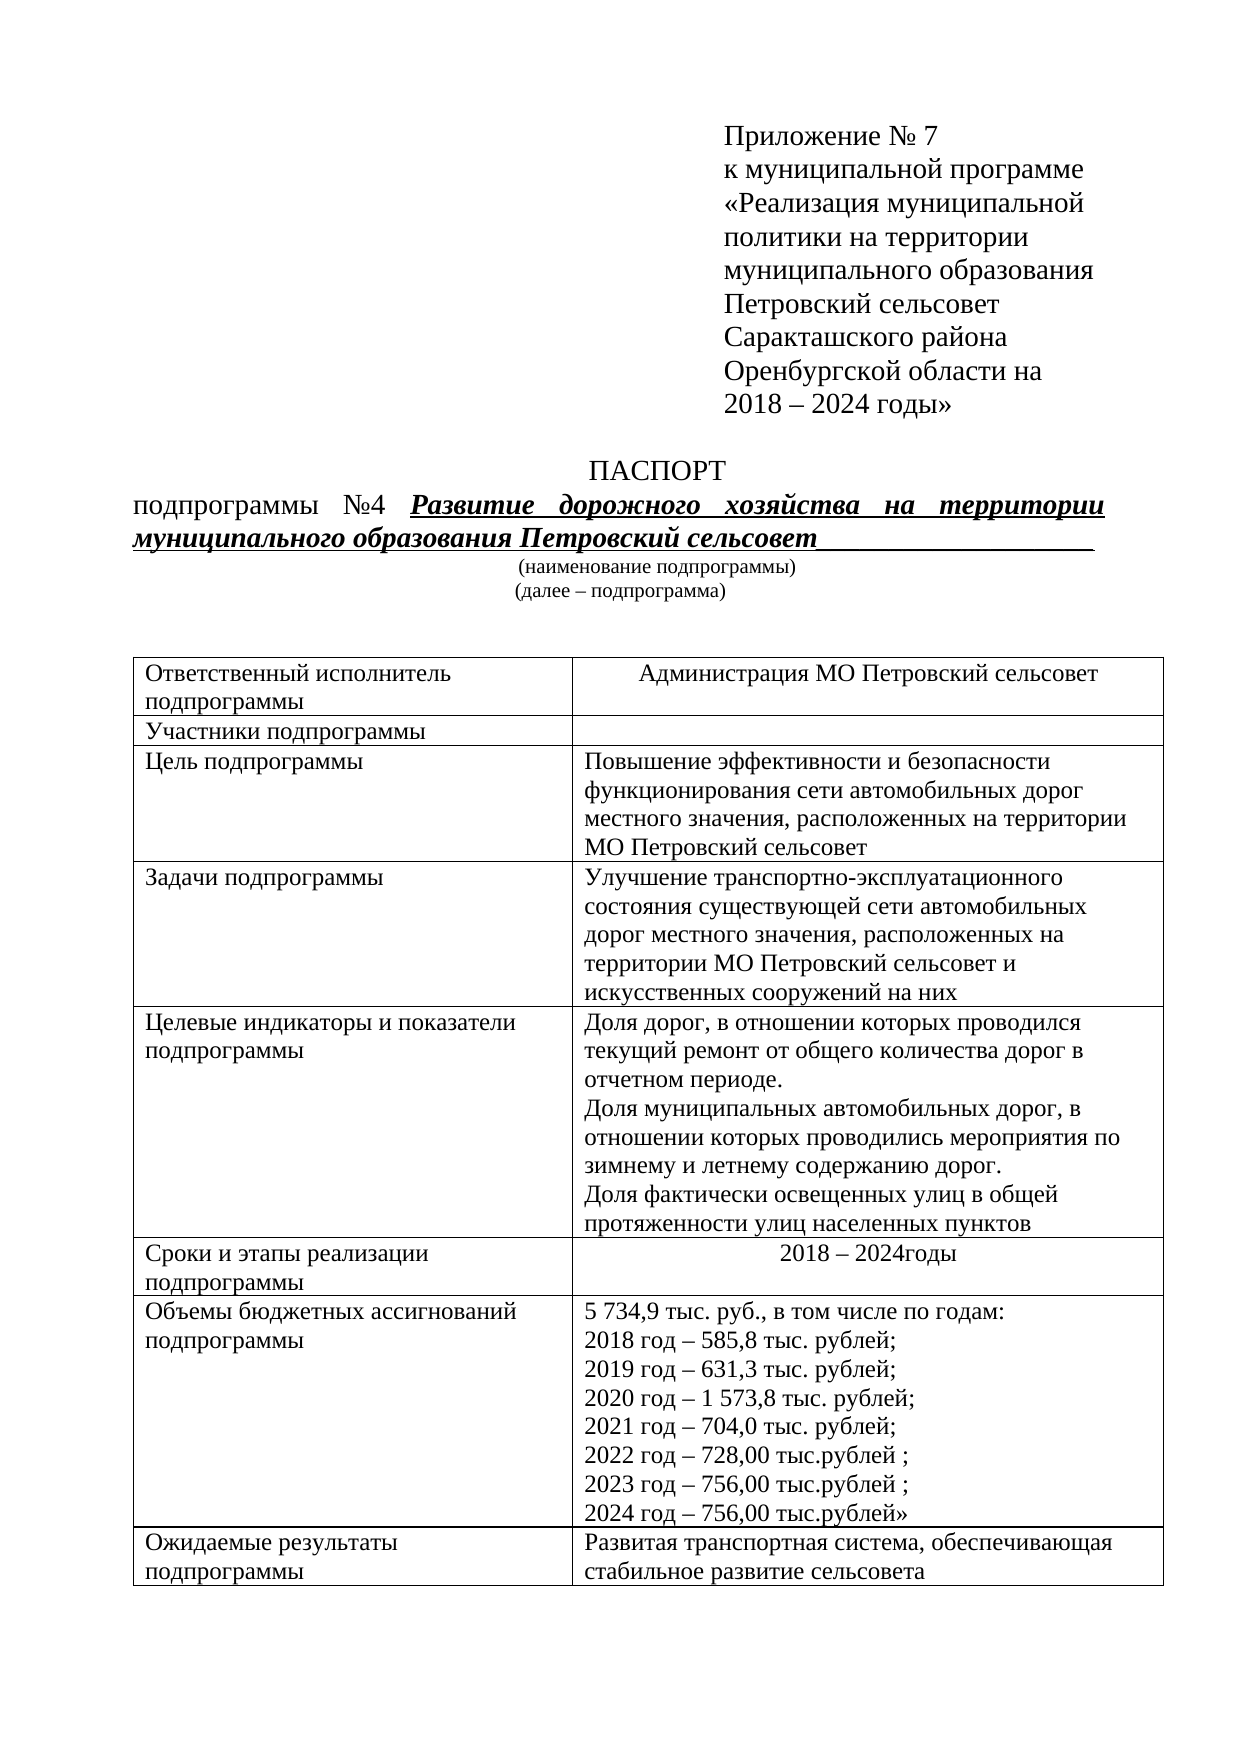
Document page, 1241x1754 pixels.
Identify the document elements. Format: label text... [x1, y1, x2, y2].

text «Реализация муниципальной политики на территории муниципального образования Петровский сельсовет Саракташского района Оренбургской области на 2018 – 2024 годы» [723, 185, 1107, 420]
text Приложение № 7 [723, 118, 1107, 152]
table_cell Цель подпрограммы [134, 746, 572, 861]
table_cell Участники подпрограммы [134, 716, 572, 745]
table_cell Развитая транспортная система, обеспечивающая стабильное развитие сельсовета [573, 1528, 1163, 1585]
table_cell Целевые индикаторы и показатели подпрограммы [134, 1007, 572, 1237]
text подпрограммы №4 Развитие дорожного хозяйства на территории муниципального образования Петровский сельсовет___________________ [133, 487, 1107, 554]
table_cell Доля дорог, в отношении которых проводился текущий ремонт от общего количества дорог в отчетном периоде. Доля муниципальных автомобильных дорог, в отношении которых проводились мероприятия по зимнему и летнему содержанию дорог. Доля фактически освещенных улиц в общей протяженности улиц населенных пунктов [573, 1007, 1163, 1237]
table_header Администрация МО Петровский сельсовет [573, 658, 1163, 715]
table_header Ответственный исполнитель подпрограммы [134, 658, 572, 715]
table_cell Ожидаемые результаты подпрограммы [134, 1528, 572, 1585]
table_cell 2018 – 2024годы [573, 1238, 1163, 1295]
table_cell Повышение эффективности и безопасности функционирования сети автомобильных дорог местного значения, расположенных на территории МО Петровский сельсовет [573, 746, 1163, 861]
table_cell Задачи подпрограммы [134, 862, 572, 1006]
text (далее – подпрограмма) [133, 578, 1107, 602]
table_cell Объемы бюджетных ассигнований подпрограммы [134, 1296, 572, 1526]
table_cell 5 734,9 тыс. руб., в том числе по годам: 2018 год – 585,8 тыс. рублей; 2019 год – 631,3 тыс. рублей; 2020 год – 1 573,8 тыс. рублей; 2021 год – 704,0 тыс. рублей; 2022 год – 728,00 тыс.рублей ; 2023 год – 756,00 тыс.рублей ; 2024 год – 756,00 тыс.рублей» [573, 1296, 1163, 1526]
table_cell Улучшение транспортно-эксплуатационного состояния существующей сети автомобильных дорог местного значения, расположенных на территории МО Петровский сельсовет и искусственных сооружений на них [573, 862, 1163, 1006]
table_cell Сроки и этапы реализации подпрограммы [134, 1238, 572, 1295]
table_cell [573, 716, 1163, 745]
text к муниципальной программе [723, 152, 1107, 185]
text (наименование подпрограммы) [133, 554, 1107, 578]
text ПАСПОРТ [133, 453, 1107, 487]
